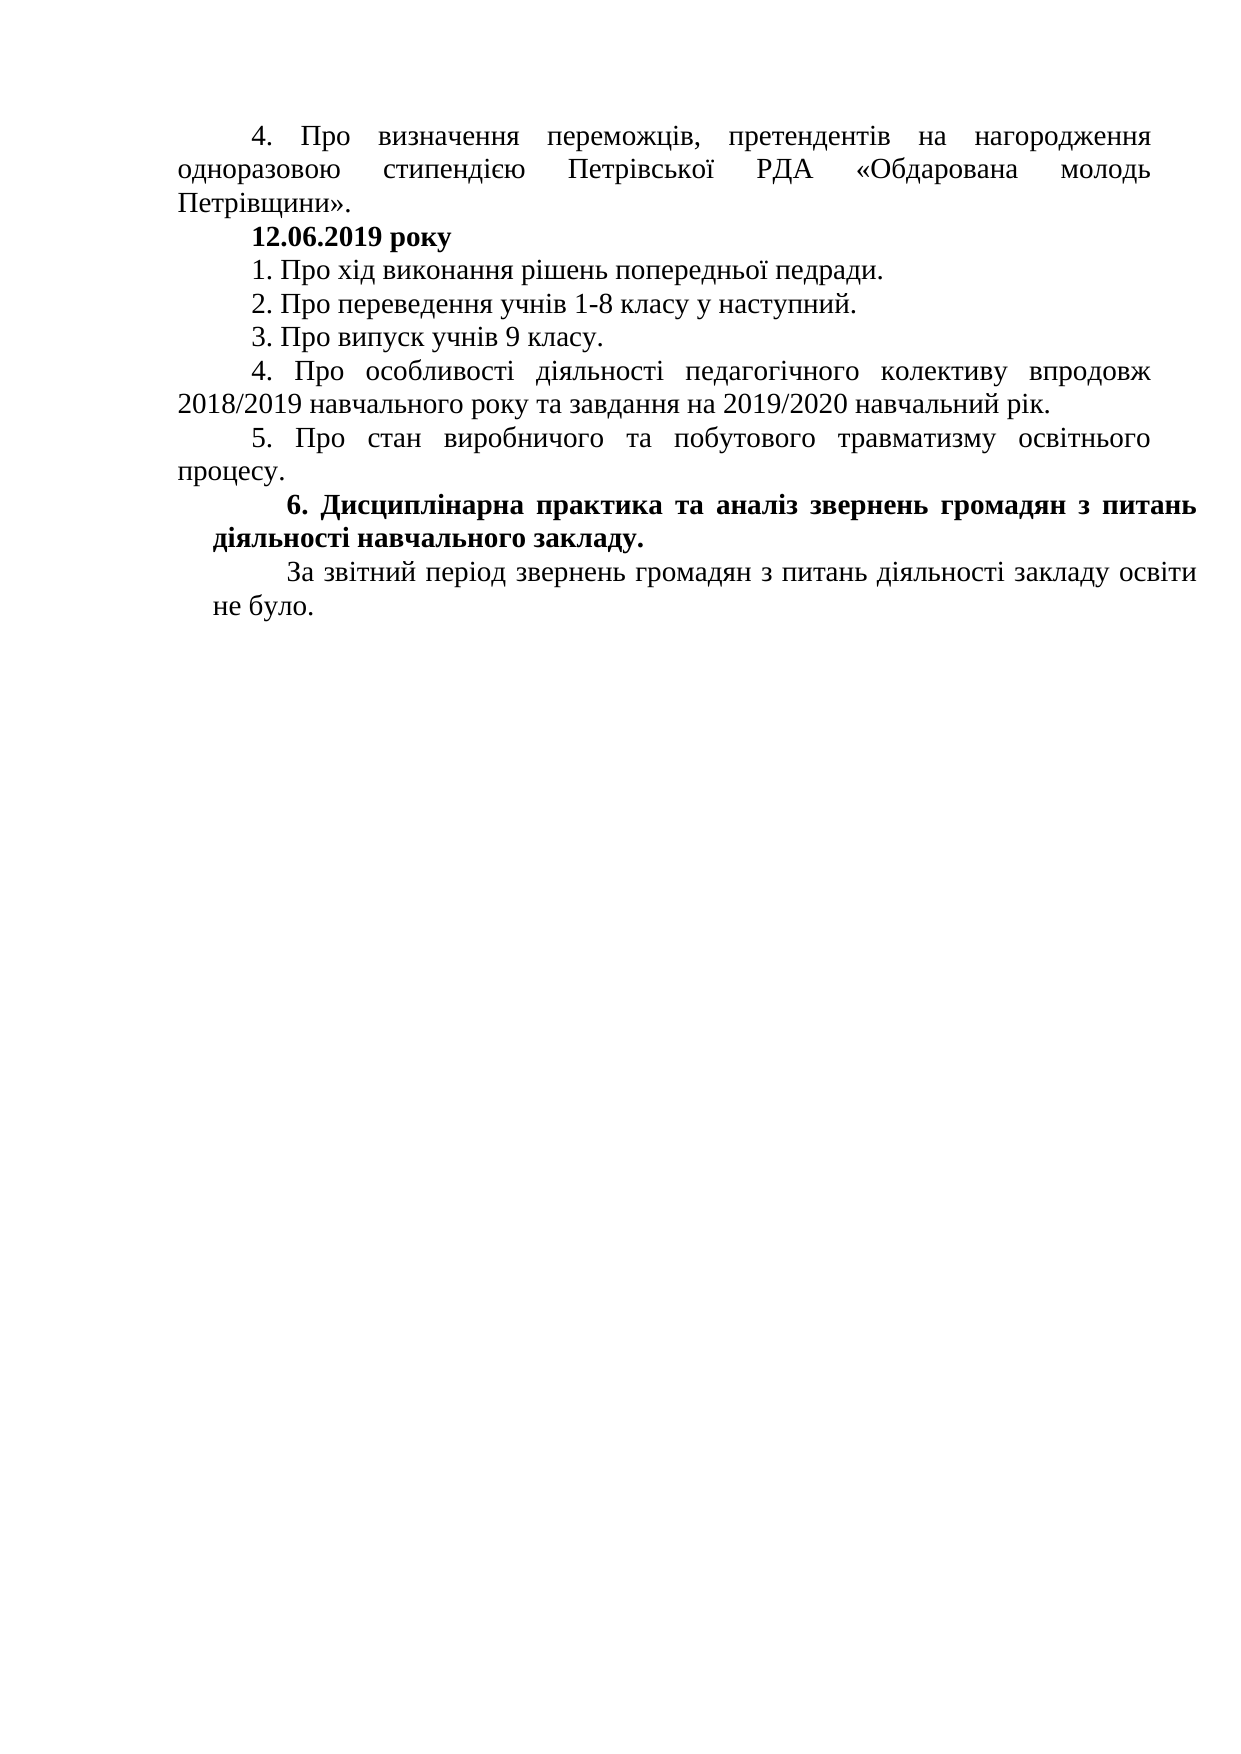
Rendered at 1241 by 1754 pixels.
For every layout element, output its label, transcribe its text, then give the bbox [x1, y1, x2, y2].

text 4. Про особливості діяльності педагогічного колективу впродовж 2018/2019 навчального року та завдання на 2019/2020 навчальний рік. [177, 353, 1152, 420]
table_header 6. Дисциплінарна практика та аналіз звернень громадян з питань діяльності навчального закладу. За звітний період звернень громадян з питань діяльності закладу освіти не було. [207, 487, 1203, 1227]
text 12.06.2019 року [177, 219, 1152, 252]
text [177, 252, 1152, 286]
text 3. Про випуск учнів 9 класу. [177, 319, 1152, 353]
text 2. Про переведення учнів 1-8 класу у наступний. [177, 286, 1152, 319]
text 5. Про стан виробничого та побутового травматизму освітнього процесу. [177, 420, 1152, 487]
text 4. Про визначення переможців, претендентів на нагородження одноразовою стипендією Петрівської РДА «Обдарована молодь Петрівщини». [177, 118, 1152, 219]
